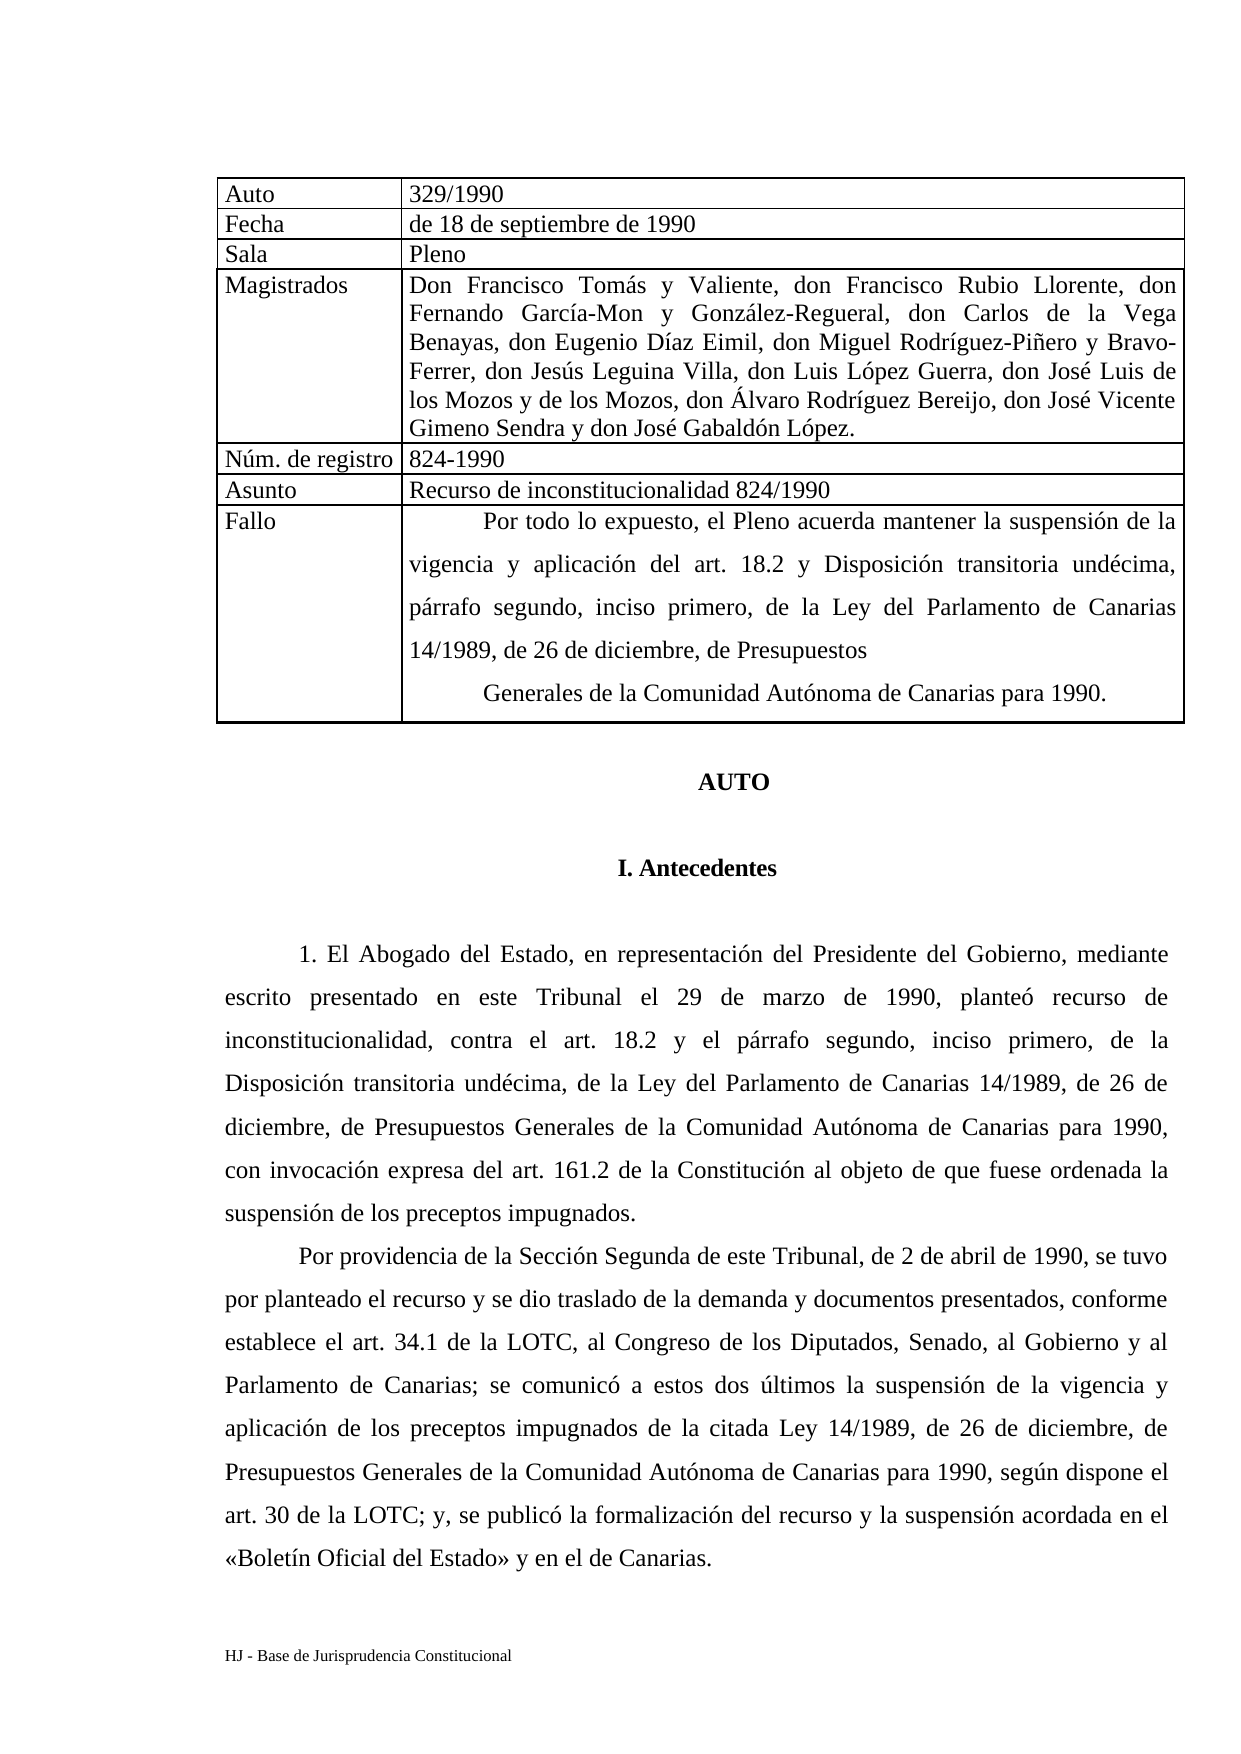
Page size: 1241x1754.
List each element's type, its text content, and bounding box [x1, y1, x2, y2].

table_cell Fecha [218, 209, 401, 238]
table_cell Don Francisco Tomás y Valiente, don Francisco Rubio Llorente, don Fernando García-Mon y González-Regueral, don Carlos de la Vega Benayas, don Eugenio Díaz Eimil, don Miguel Rodríguez-Piñero y Bravo-Ferrer, don Jesús Leguina Villa, don Luis López Guerra, don José Luis de los Mozos y de los Mozos, don Álvaro Rodríguez Bereijo, don José Vicente Gimeno Sendra y don José Gabaldón López. [403, 270, 1183, 442]
text I. Antecedentes [224, 853, 1169, 882]
table_cell 824-1990 [403, 444, 1183, 473]
table_header 329/1990 [402, 179, 1184, 207]
text Por providencia de la Sección Segunda de este Tribunal, de 2 de abril de 1990, se tuvo por planteado el recurso y se dio traslado de la demanda y documentos presentados, conforme establece el art. 34.1 de la LOTC, al Congreso de los Diputados, Senado, al Gobierno y al Parlamento de Canarias; se comunicó a estos dos últimos la suspensión de la vigencia y aplicación de los preceptos impugnados de la citada Ley 14/1989, de 26 de diciembre, de Presupuestos Generales de la Comunidad Autónoma de Canarias para 1990, según dispone el art. 30 de la LOTC; y, se publicó la formalización del recurso y la suspensión acordada en el «Boletín Oficial del Estado» y en el de Canarias. [224, 1241, 1169, 1572]
table_cell Núm. de registro [218, 444, 401, 473]
table_cell de 18 de septiembre de 1990 [402, 209, 1184, 238]
table_cell Recurso de inconstitucionalidad 824/1990 [403, 475, 1183, 504]
table_cell Magistrados [218, 270, 401, 442]
table_cell Pleno [402, 240, 1184, 268]
table_cell Fallo [218, 506, 401, 721]
text AUTO [224, 767, 1169, 795]
table_cell Por todo lo expuesto, el Pleno acuerda mantener la suspensión de la vigencia y aplicación del art. 18.2 y Disposición transitoria undécima, párrafo segundo, inciso primero, de la Ley del Parlamento de Canarias 14/1989, de 26 de diciembre, de Presupuestos Generales de la Comunidad Autónoma de Canarias para 1990. [403, 506, 1183, 721]
table_cell Asunto [218, 475, 401, 504]
text 1. El Abogado del Estado, en representación del Presidente del Gobierno, mediante escrito presentado en este Tribunal el 29 de marzo de 1990, planteó recurso de inconstitucionalidad, contra el art. 18.2 y el párrafo segundo, inciso primero, de la Disposición transitoria undécima, de la Ley del Parlamento de Canarias 14/1989, de 26 de diciembre, de Presupuestos Generales de la Comunidad Autónoma de Canarias para 1990, con invocación expresa del art. 161.2 de la Constitución al objeto de que fuese ordenada la suspensión de los preceptos impugnados. [224, 939, 1169, 1227]
table_header Auto [218, 179, 401, 207]
table_cell Sala [218, 240, 401, 268]
